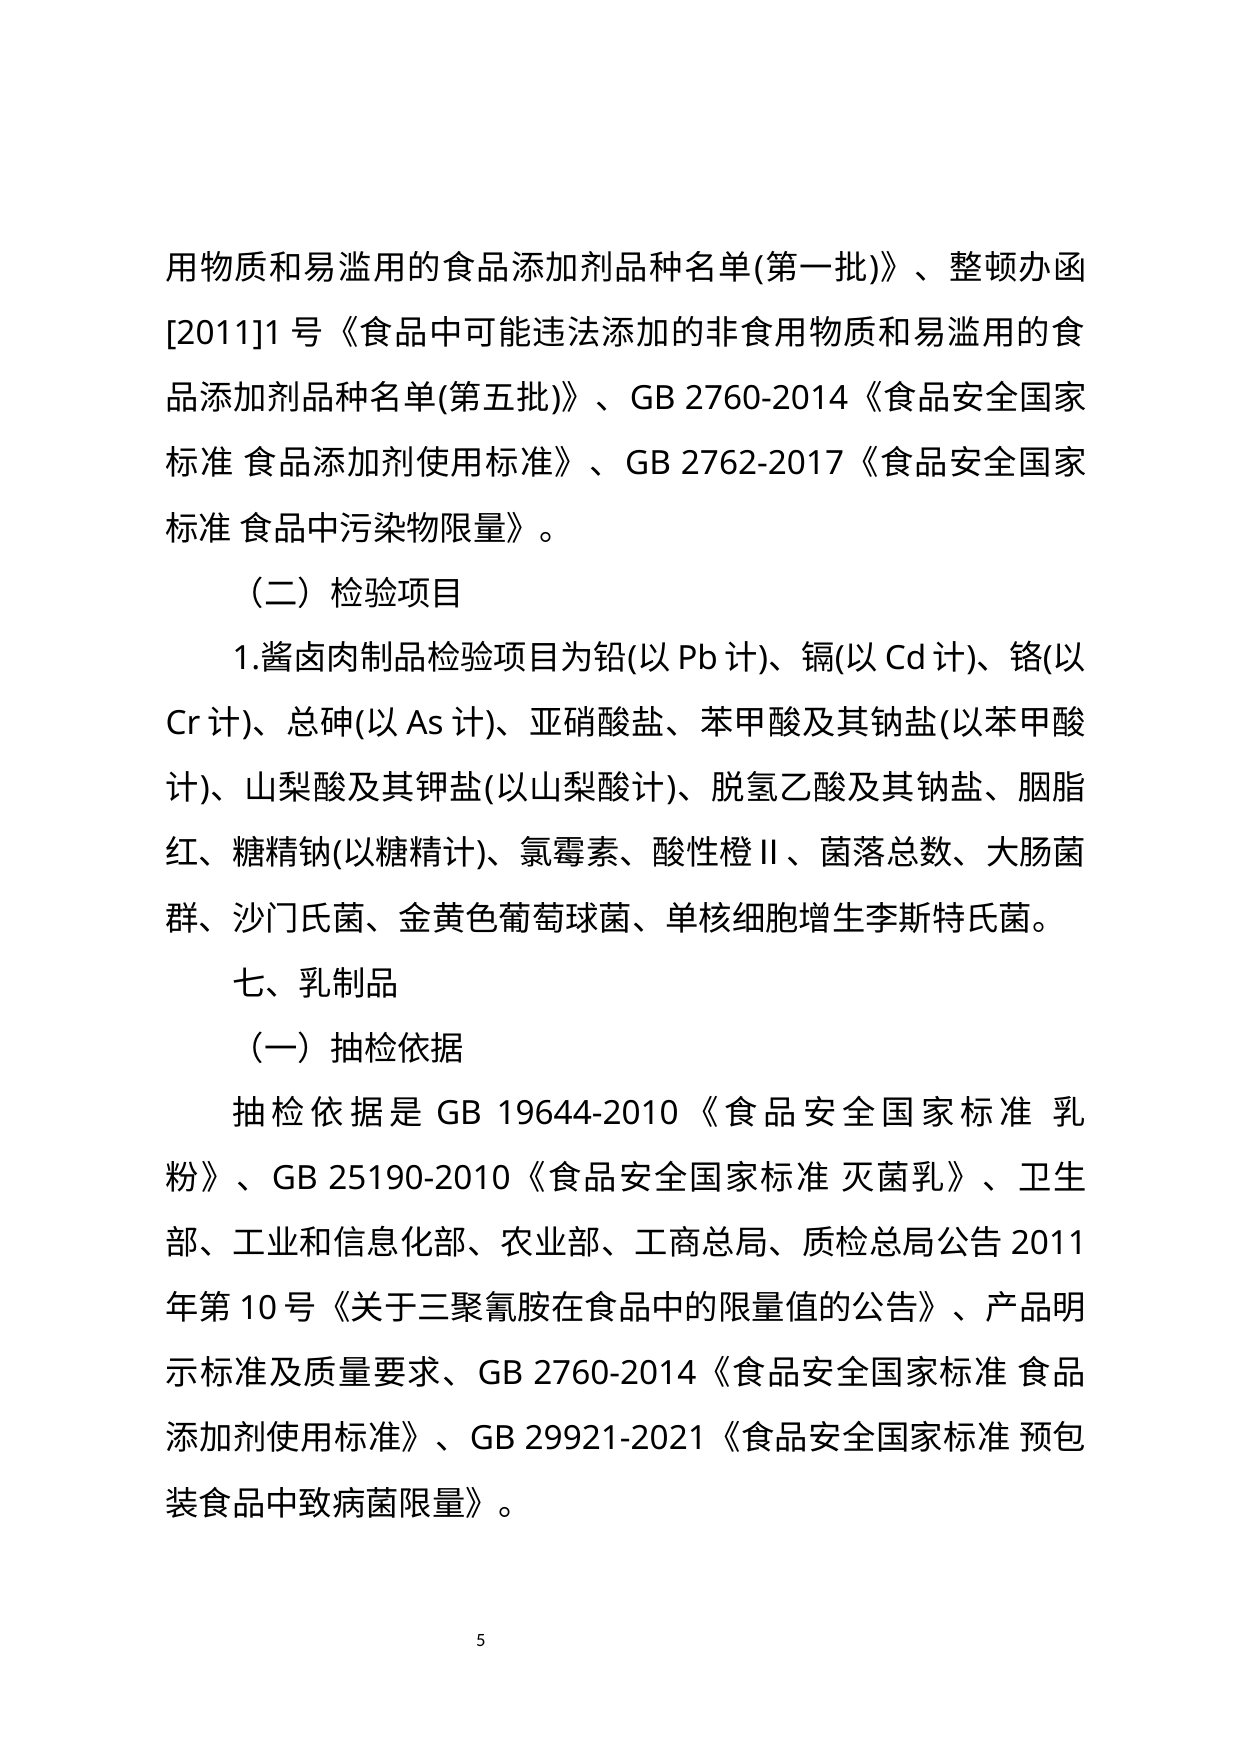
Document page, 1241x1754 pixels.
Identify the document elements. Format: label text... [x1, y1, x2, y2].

text （二）检验项目 [165, 558, 1087, 623]
text 抽检依据是GB 19644-2010《食品安全国家标准 乳粉》、GB 25190-2010《食品安全国家标准 灭菌乳》、卫生部、工业和信息化部、农业部、工商总局、质检总局公告2011年第10号《关于三聚氰胺在食品中的限量值的公告》、产品明示标准及质量要求、GB 2760-2014《食品安全国家标准 食品添加剂使用标准》、GB 29921-2021《食品安全国家标准 预包装食品中致病菌限量》。 [165, 1078, 1087, 1533]
text （一）抽检依据 [165, 1013, 1087, 1078]
text 七、乳制品 [165, 948, 1087, 1013]
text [165, 233, 1087, 558]
text 1.酱卤肉制品检验项目为铅(以Pb计)、镉(以Cd计)、铬(以Cr计)、总砷(以As计)、亚硝酸盐、苯甲酸及其钠盐(以苯甲酸计)、山梨酸及其钾盐(以山梨酸计)、脱氢乙酸及其钠盐、胭脂红、糖精钠(以糖精计)、氯霉素、酸性橙Ⅱ、菌落总数、大肠菌群、沙门氏菌、金黄色葡萄球菌、单核细胞增生李斯特氏菌。 [165, 623, 1087, 948]
